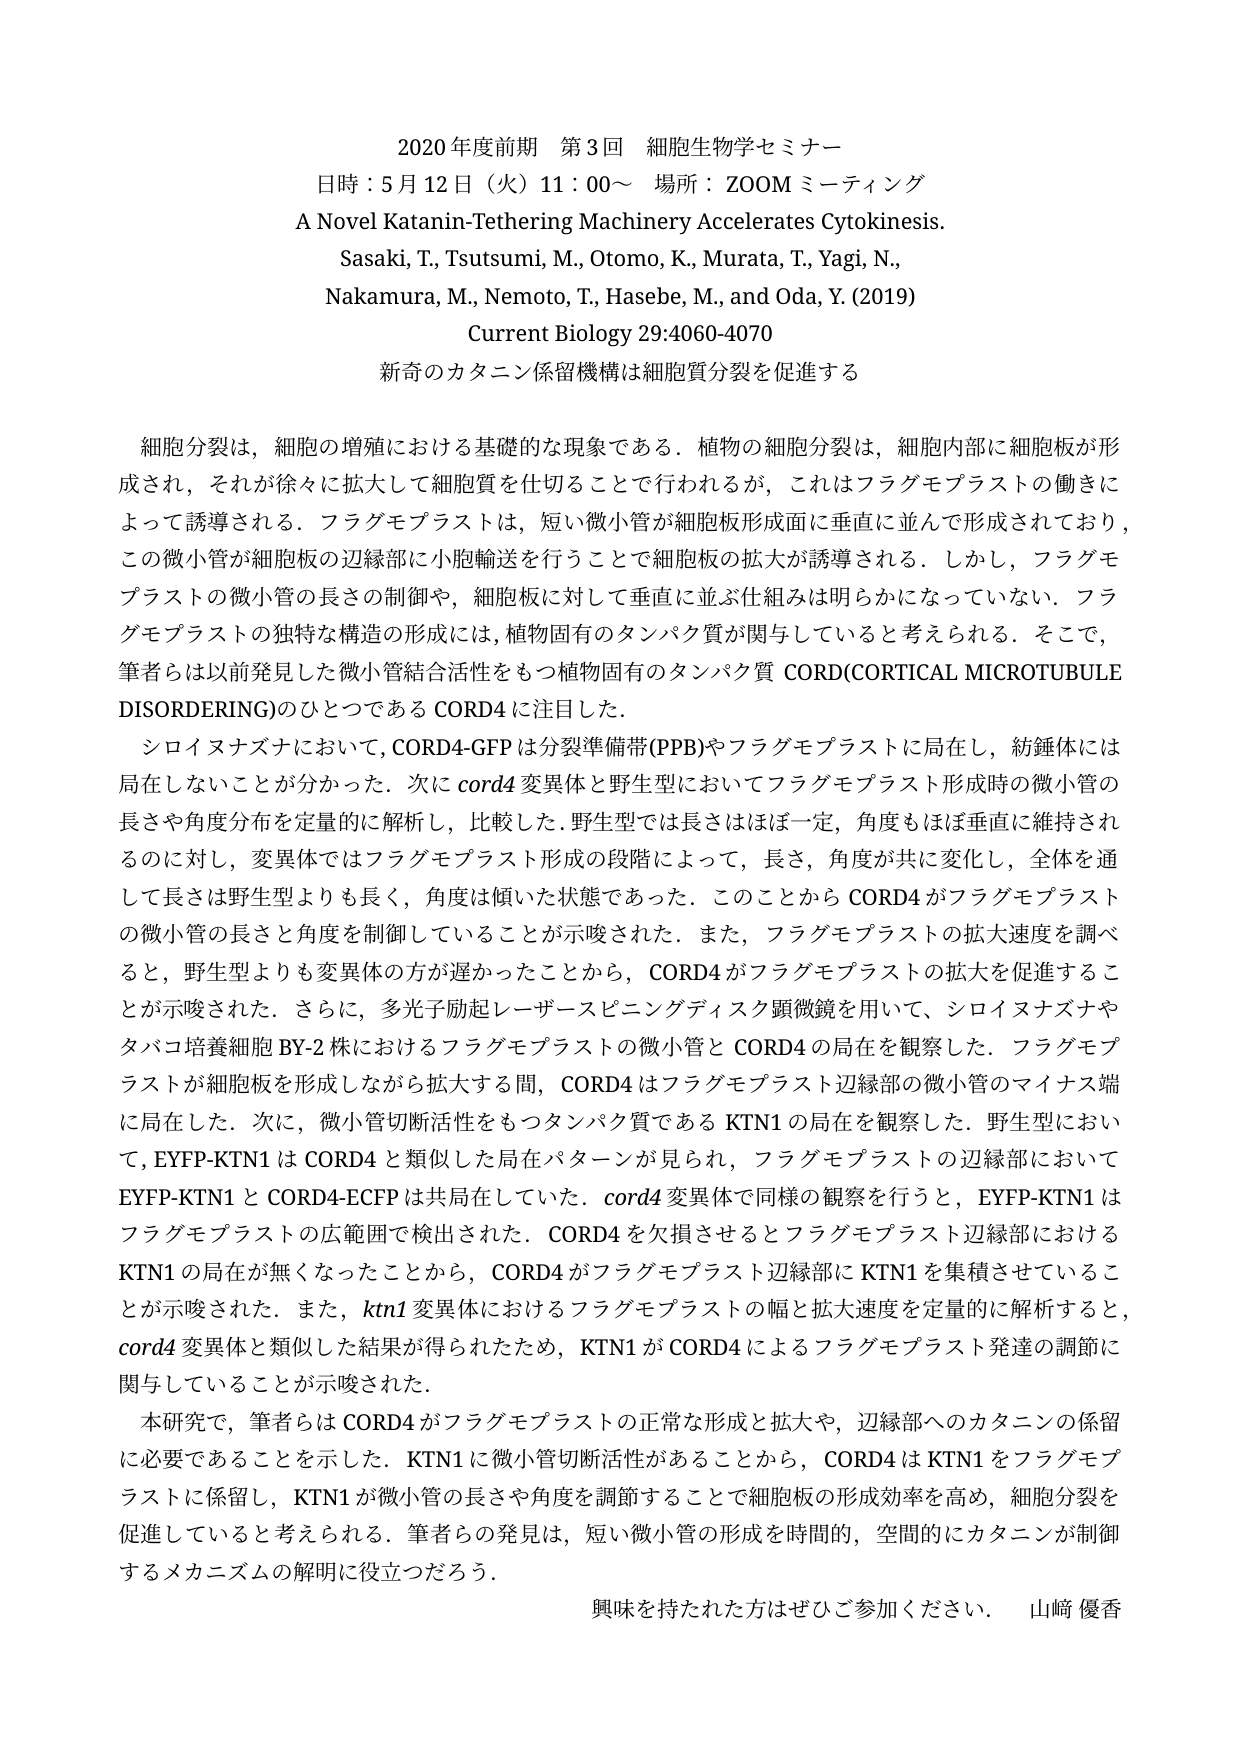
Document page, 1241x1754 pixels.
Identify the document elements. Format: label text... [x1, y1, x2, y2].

text 本研究で，筆者らはCORD4がフラグモプラストの正常な形成と拡大や，辺縁部へのカタニンの係留に必要であることを示した．KTN1に微小管切断活性があることから，CORD4はKTN1をフラグモプラストに係留し，KTN1が微小管の長さや角度を調節することで細胞板の形成効率を高め，細胞分裂を促進していると考えられる．筆者らの発見は，短い微小管の形成を時間的，空間的にカタニンが制御するメカニズムの解明に役立つだろう． [118, 1402, 1122, 1589]
text 新奇のカタニン係留機構は細胞質分裂を促進する [118, 352, 1122, 389]
text 細胞分裂は，細胞の増殖における基礎的な現象である．植物の細胞分裂は，細胞内部に細胞板が形成され，それが徐々に拡大して細胞質を仕切ることで行われるが，これはフラグモプラストの働きによって誘導される．フラグモプラストは，短い微小管が細胞板形成面に垂直に並んで形成されており，この微小管が細胞板の辺縁部に小胞輸送を行うことで細胞板の拡大が誘導される．しかし，フラグモプラストの微小管の長さの制御や，細胞板に対して垂直に並ぶ仕組みは明らかになっていない．フラグモプラストの独特な構造の形成には, 植物固有のタンパク質が関与していると考えられる．そこで，筆者らは以前発見した微小管結合活性をもつ植物固有のタンパク質CORD(CORTICAL MICROTUBULE DISORDERING)のひとつであるCORD4に注目した． [118, 427, 1122, 727]
text 興味を持たれた方はぜひご参加ください． 山﨑 優香 [118, 1589, 1122, 1627]
text Nakamura, M., Nemoto, T., Hasebe, M., and Oda, Y. (2019) [118, 277, 1122, 314]
text 日時：5月12日（火）11：00～ 場所： ZOOMミーティング [118, 164, 1122, 202]
text A Novel Katanin-Tethering Machinery Accelerates Cytokinesis. [118, 202, 1122, 239]
text Current Biology 29:4060-4070 [118, 314, 1122, 352]
text Sasaki, T., Tsutsumi, M., Otomo, K., Murata, T., Yagi, N., [118, 239, 1122, 277]
text シロイヌナズナにおいて, CORD4-GFPは分裂準備帯(PPB)やフラグモプラストに局在し，紡錘体には局在しないことが分かった．次にcord4変異体と野生型においてフラグモプラスト形成時の微小管の長さや角度分布を定量的に解析し，比較した. 野生型では長さはほぼ一定，角度もほぼ垂直に維持されるのに対し，変異体ではフラグモプラスト形成の段階によって，長さ，角度が共に変化し，全体を通して長さは野生型よりも長く，角度は傾いた状態であった．このことからCORD4がフラグモプラストの微小管の長さと角度を制御していることが示唆された．また，フラグモプラストの拡大速度を調べると，野生型よりも変異体の方が遅かったことから，CORD4がフラグモプラストの拡大を促進することが示唆された．さらに，多光子励起レーザースピニングディスク顕微鏡を用いて、シロイヌナズナやタバコ培養細胞BY-2株におけるフラグモプラストの微小管とCORD4の局在を観察した．フラグモプラストが細胞板を形成しながら拡大する間，CORD4はフラグモプラスト辺縁部の微小管のマイナス端に局在した．次に，微小管切断活性をもつタンパク質であるKTN1の局在を観察した．野生型において, EYFP-KTN1はCORD4と類似した局在パターンが見られ，フラグモプラストの辺縁部においてEYFP-KTN1とCORD4-ECFPは共局在していた．cord4変異体で同様の観察を行うと，EYFP-KTN1はフラグモプラストの広範囲で検出された．CORD4を欠損させるとフラグモプラスト辺縁部におけるKTN1の局在が無くなったことから，CORD4がフラグモプラスト辺縁部にKTN1を集積させていることが示唆された．また，ktn1変異体におけるフラグモプラストの幅と拡大速度を定量的に解析すると，cord4変異体と類似した結果が得られたため，KTN1がCORD4によるフラグモプラスト発達の調節に関与していることが示唆された． [118, 727, 1122, 1402]
text 2020年度前期 第3回 細胞生物学セミナー [118, 127, 1122, 164]
